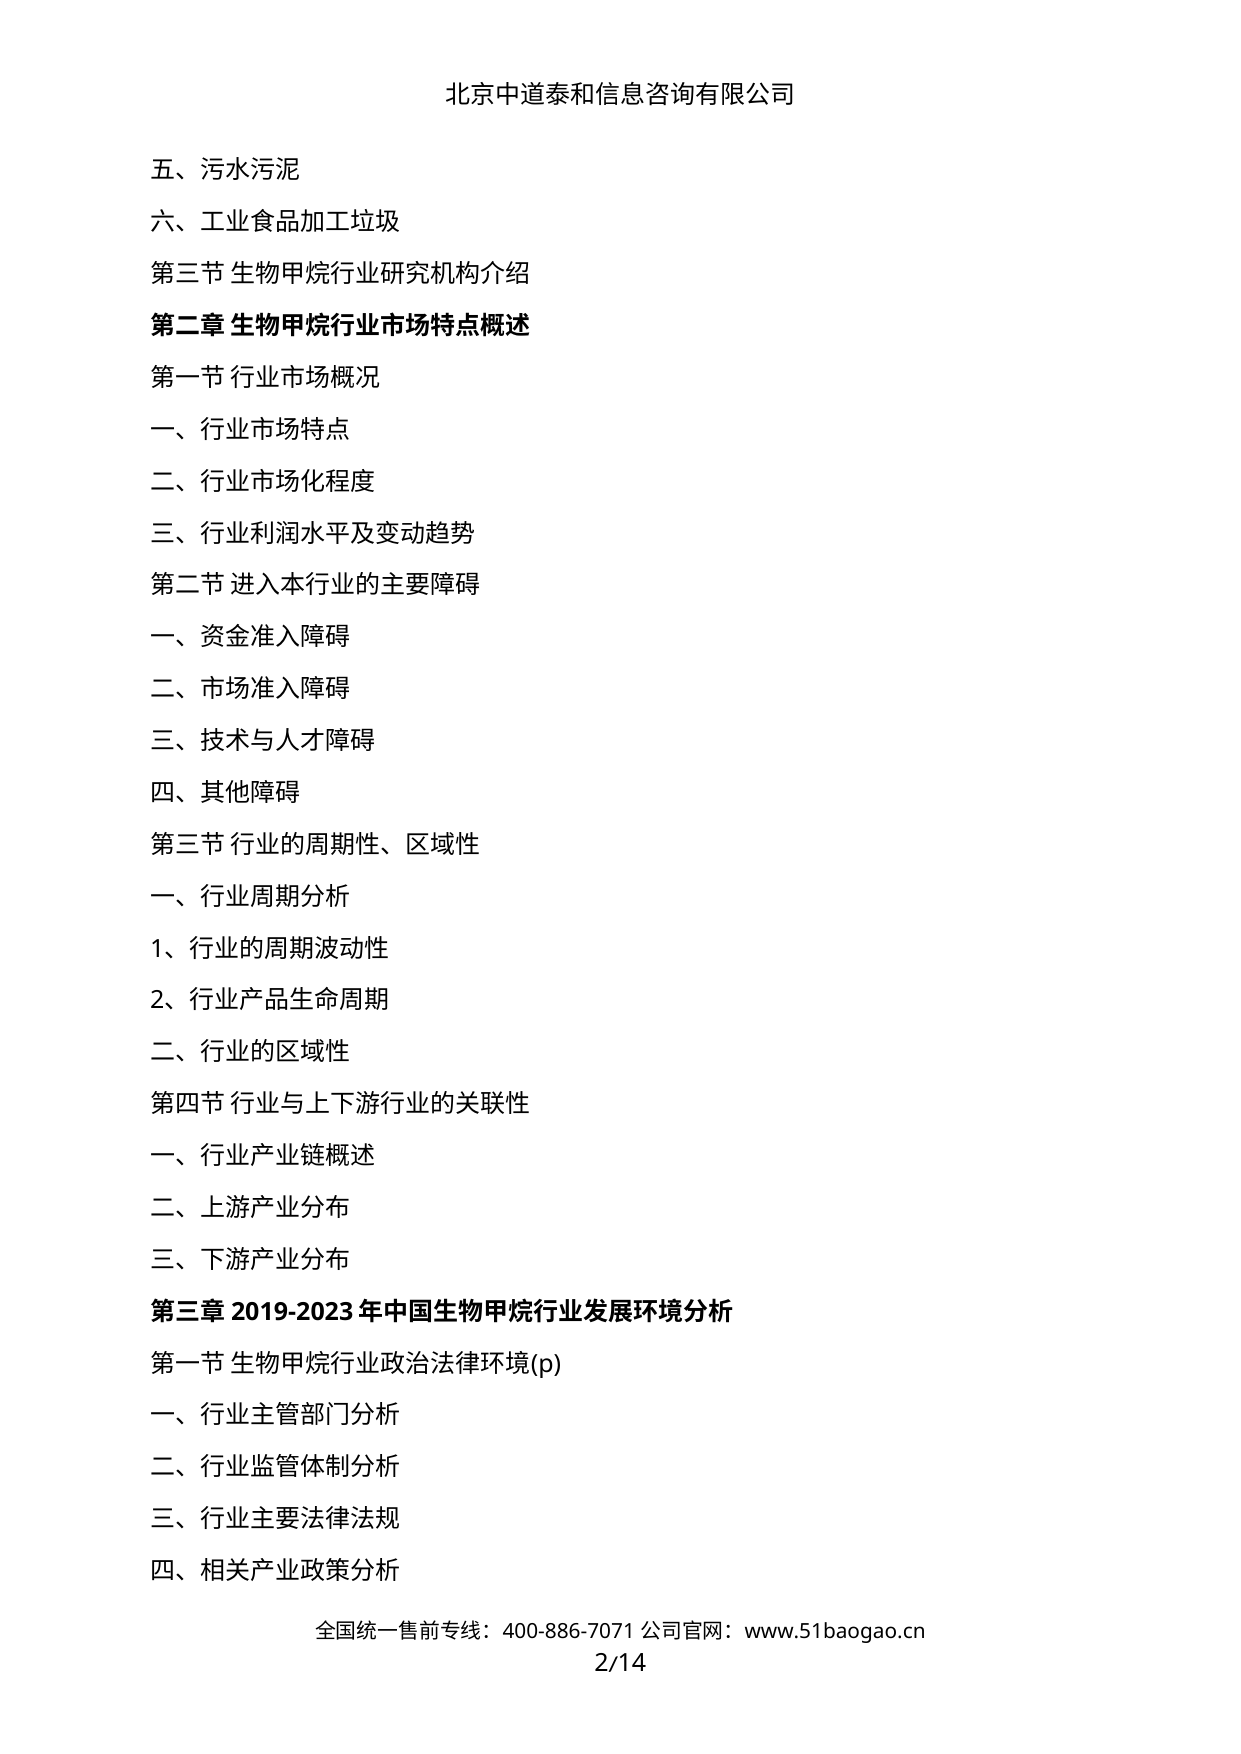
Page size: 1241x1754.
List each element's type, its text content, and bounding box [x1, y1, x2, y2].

text 三、下游产业分布 [150, 1239, 1090, 1276]
text 1、行业的周期波动性 [150, 928, 1090, 964]
text 二、市场准入障碍 [150, 669, 1090, 705]
text 第三节 生物甲烷行业研究机构介绍 [150, 254, 1090, 290]
text 三、行业主要法律法规 [150, 1499, 1090, 1535]
text 一、行业市场特点 [150, 409, 1090, 446]
text 四、相关产业政策分析 [150, 1551, 1090, 1587]
text 第一节 生物甲烷行业政治法律环境(p) [150, 1343, 1090, 1379]
text 一、行业主管部门分析 [150, 1395, 1090, 1431]
text 四、其他障碍 [150, 772, 1090, 809]
text 一、资金准入障碍 [150, 617, 1090, 653]
text 2、行业产品生命周期 [150, 980, 1090, 1016]
text 二、行业的区域性 [150, 1032, 1090, 1068]
text 二、行业市场化程度 [150, 461, 1090, 497]
text 第三章 2019-2023年中国生物甲烷行业发展环境分析 [150, 1291, 1090, 1327]
text 第一节 行业市场概况 [150, 357, 1090, 394]
text 三、行业利润水平及变动趋势 [150, 513, 1090, 549]
text 一、行业产业链概述 [150, 1136, 1090, 1172]
text 二、行业监管体制分析 [150, 1447, 1090, 1483]
text 第二章 生物甲烷行业市场特点概述 [150, 306, 1090, 342]
text 第三节 行业的周期性、区域性 [150, 824, 1090, 861]
text 第四节 行业与上下游行业的关联性 [150, 1084, 1090, 1120]
text 第二节 进入本行业的主要障碍 [150, 565, 1090, 601]
text 一、行业周期分析 [150, 876, 1090, 912]
text 六、工业食品加工垃圾 [150, 202, 1090, 238]
text 三、技术与人才障碍 [150, 721, 1090, 757]
text 二、上游产业分布 [150, 1187, 1090, 1224]
text 五、污水污泥 [150, 150, 1090, 186]
